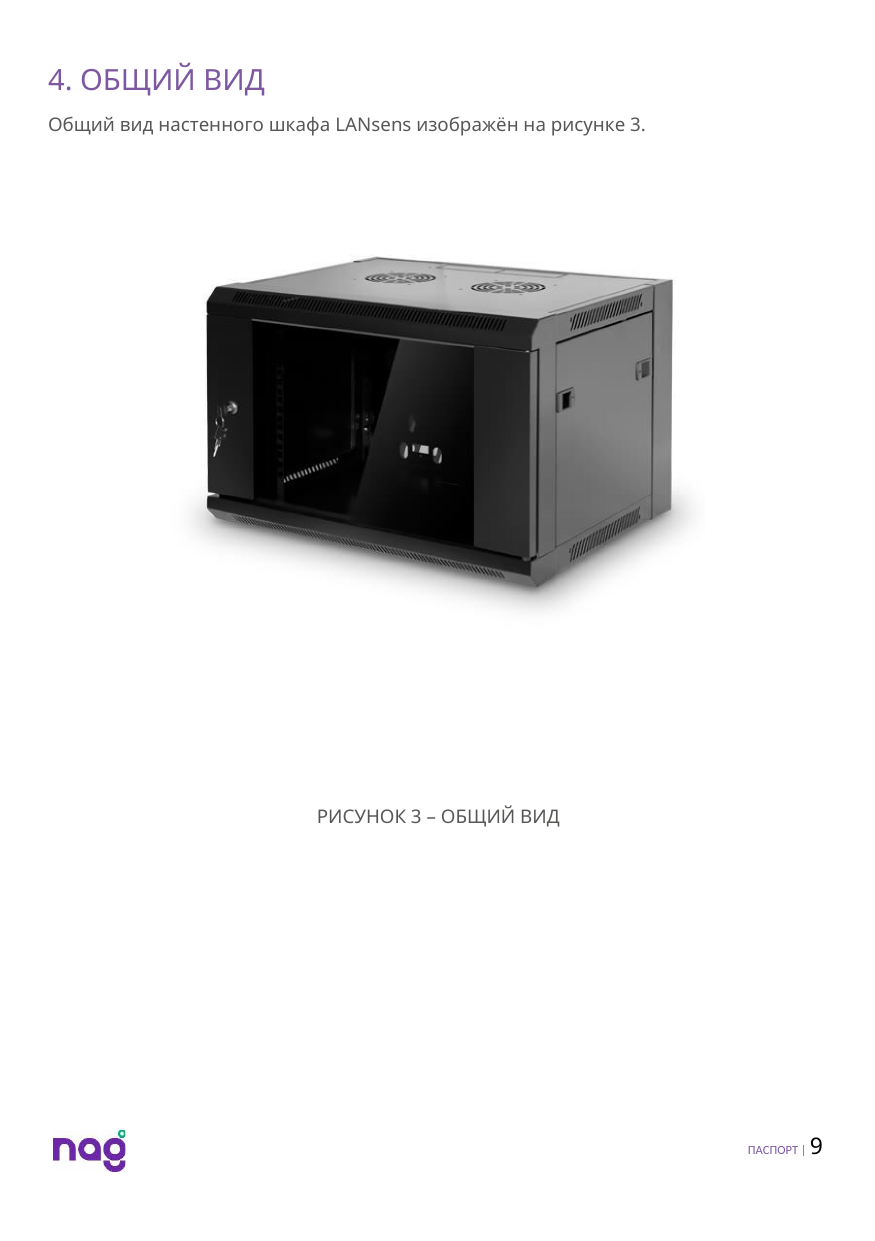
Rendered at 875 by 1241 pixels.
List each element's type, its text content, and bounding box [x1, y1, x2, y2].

subtitle 4. OБЩИЙ ВИД [48, 59, 828, 99]
text РИСУНОК 3 – ОБЩИЙ ВИД [48, 803, 828, 829]
picture [171, 145, 705, 679]
picture [53, 1130, 126, 1172]
text Общий вид настенного шкафа LANsens изображён на рисунке 3. [48, 111, 803, 137]
